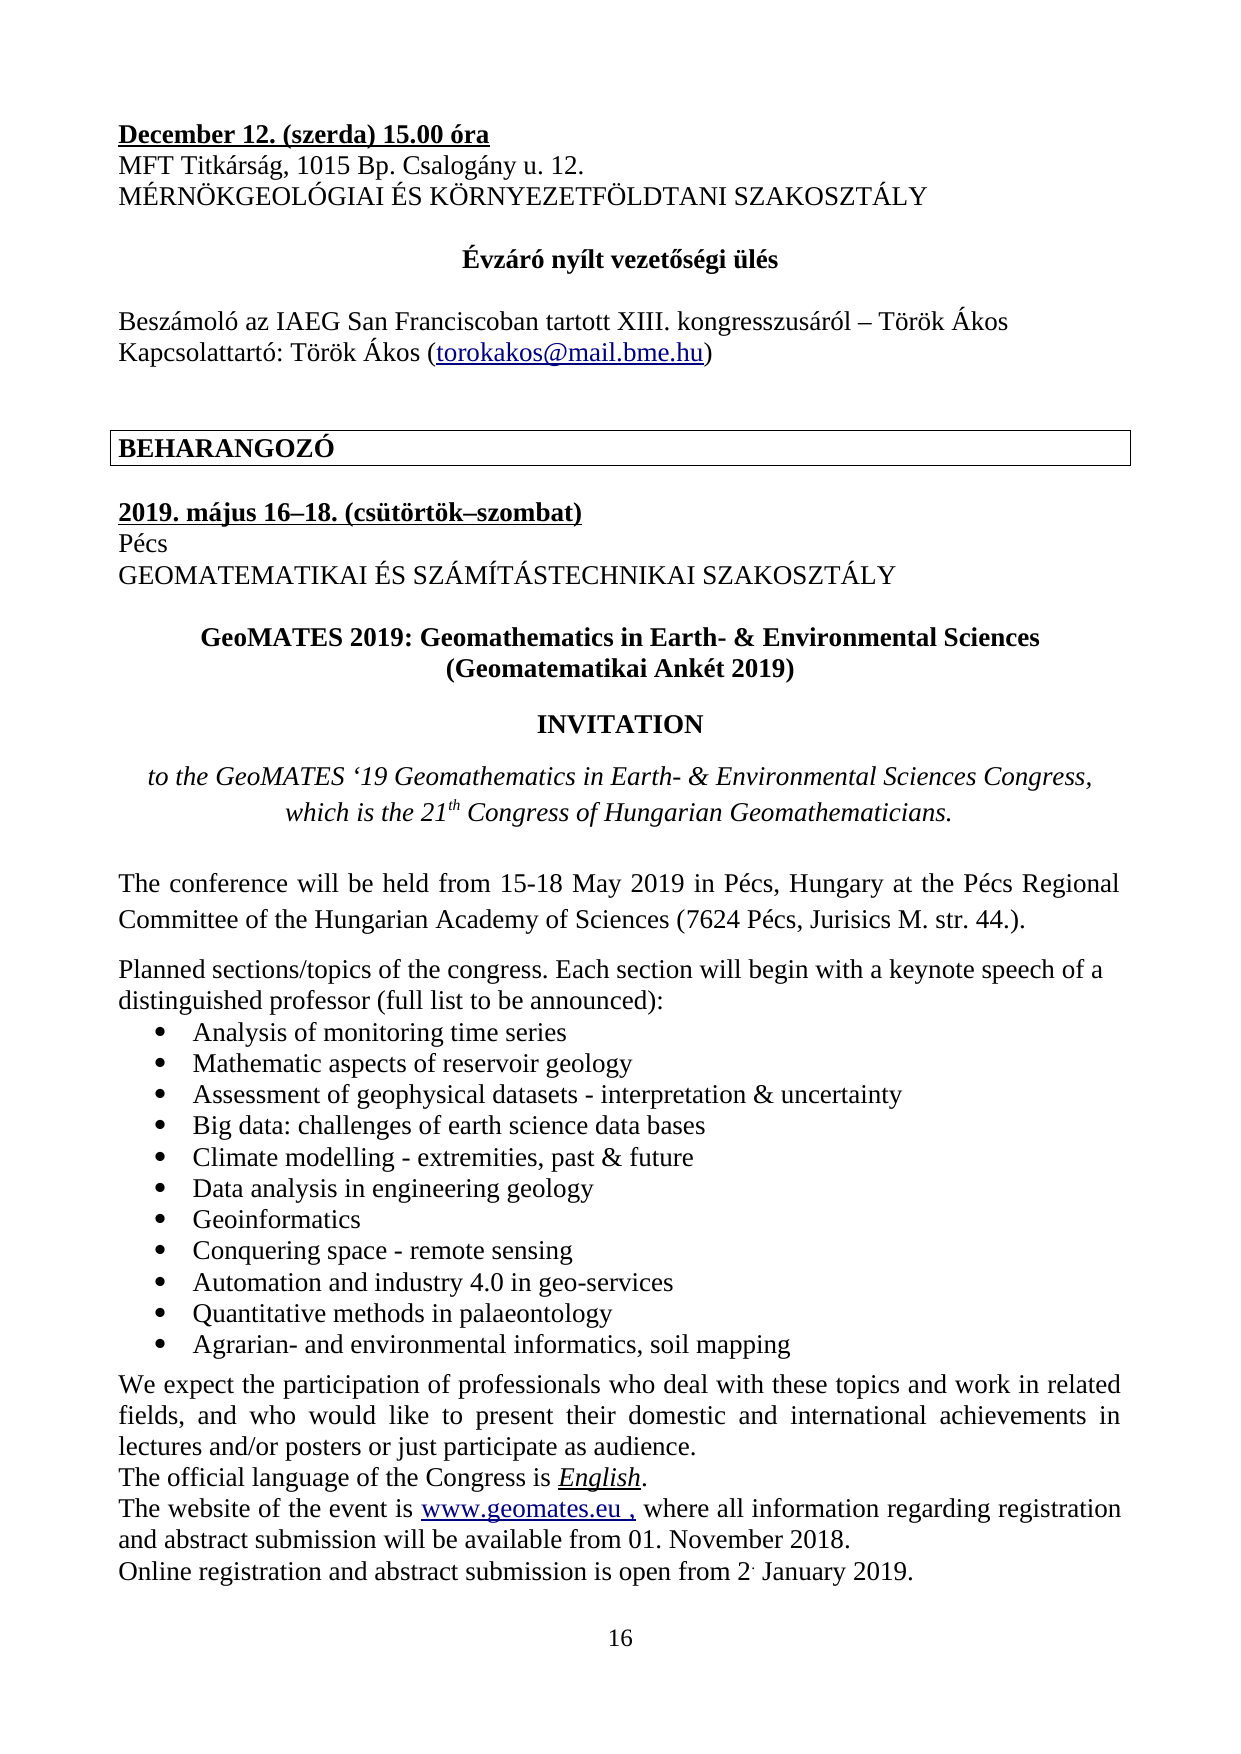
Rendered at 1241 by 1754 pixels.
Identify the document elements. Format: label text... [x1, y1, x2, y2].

text 2019. május 16–18. (csütörtök–szombat) [118, 496, 1122, 528]
text which is the 21th Congress of Hungarian Geomathematicians. [118, 796, 1122, 827]
text MÉRNÖKGEOLÓGIAI ÉS KÖRNYEZETFÖLDTANI SZAKOSZTÁLY [118, 180, 1122, 212]
list Quantitative methods in palaeontology [155, 1297, 1122, 1328]
text GeoMATES 2019: Geomathematics in Earth- & Environmental Sciences (Geomatematikai Ankét 2019) [118, 621, 1122, 683]
list Conquering space - remote sensing [155, 1234, 1122, 1266]
text BEHARANGOZÓ [111, 431, 1130, 465]
text We expect the participation of professionals who deal with these topics and work in related fields, and who would like to present their domestic and international achievements in lectures and/or posters or just participate as audience. [118, 1368, 1122, 1461]
text The website of the event is www.geomates.eu , where all information regarding registration and abstract submission will be available from 01. November 2018. [118, 1492, 1122, 1554]
list Assessment of geophysical datasets - interpretation & uncertainty [155, 1078, 1122, 1109]
text INVITATION [118, 708, 1122, 739]
text Évzáró nyílt vezetőségi ülés [118, 243, 1122, 274]
text MFT Titkárság, 1015 Bp. Csalogány u. 12. [118, 149, 1122, 180]
list Data analysis in engineering geology [155, 1172, 1122, 1203]
text Kapcsolattartó: Török Ákos (torokakos@mail.bme.hu) [118, 336, 1122, 367]
list Automation and industry 4.0 in geo-services [155, 1266, 1122, 1297]
text Pécs [118, 528, 1122, 559]
list Climate modelling - extremities, past & future [155, 1141, 1122, 1172]
text Online registration and abstract submission is open from 2. January 2019. [118, 1554, 1122, 1586]
text to the GeoMATES ‘19 Geomathematics in Earth- & Environmental Sciences Congress, [118, 760, 1122, 791]
list Agrarian- and environmental informatics, soil mapping [155, 1328, 1122, 1359]
text Planned sections/topics of the congress. Each section will begin with a keynote speech of a distinguished professor (full list to be announced): [118, 953, 1122, 1016]
list Analysis of monitoring time series [155, 1016, 1122, 1047]
list Geoinformatics [155, 1203, 1122, 1234]
list Mathematic aspects of reservoir geology [155, 1047, 1122, 1078]
text The conference will be held from 15-18 May 2019 in Pécs, Hungary at the Pécs Regional Committee of the Hungarian Academy of Sciences (7624 Pécs, Jurisics M. str. 44.). [118, 867, 1122, 934]
text Beszámoló az IAEG San Franciscoban tartott XIII. kongresszusáról – Török Ákos [118, 305, 1122, 336]
text GEOMATEMATIKAI ÉS SZÁMÍTÁSTECHNIKAI SZAKOSZTÁLY [118, 559, 1122, 590]
text The official language of the Congress is English. [118, 1461, 1122, 1492]
list Big data: challenges of earth science data bases [155, 1109, 1122, 1141]
text December 12. (szerda) 15.00 óra [118, 118, 1122, 149]
